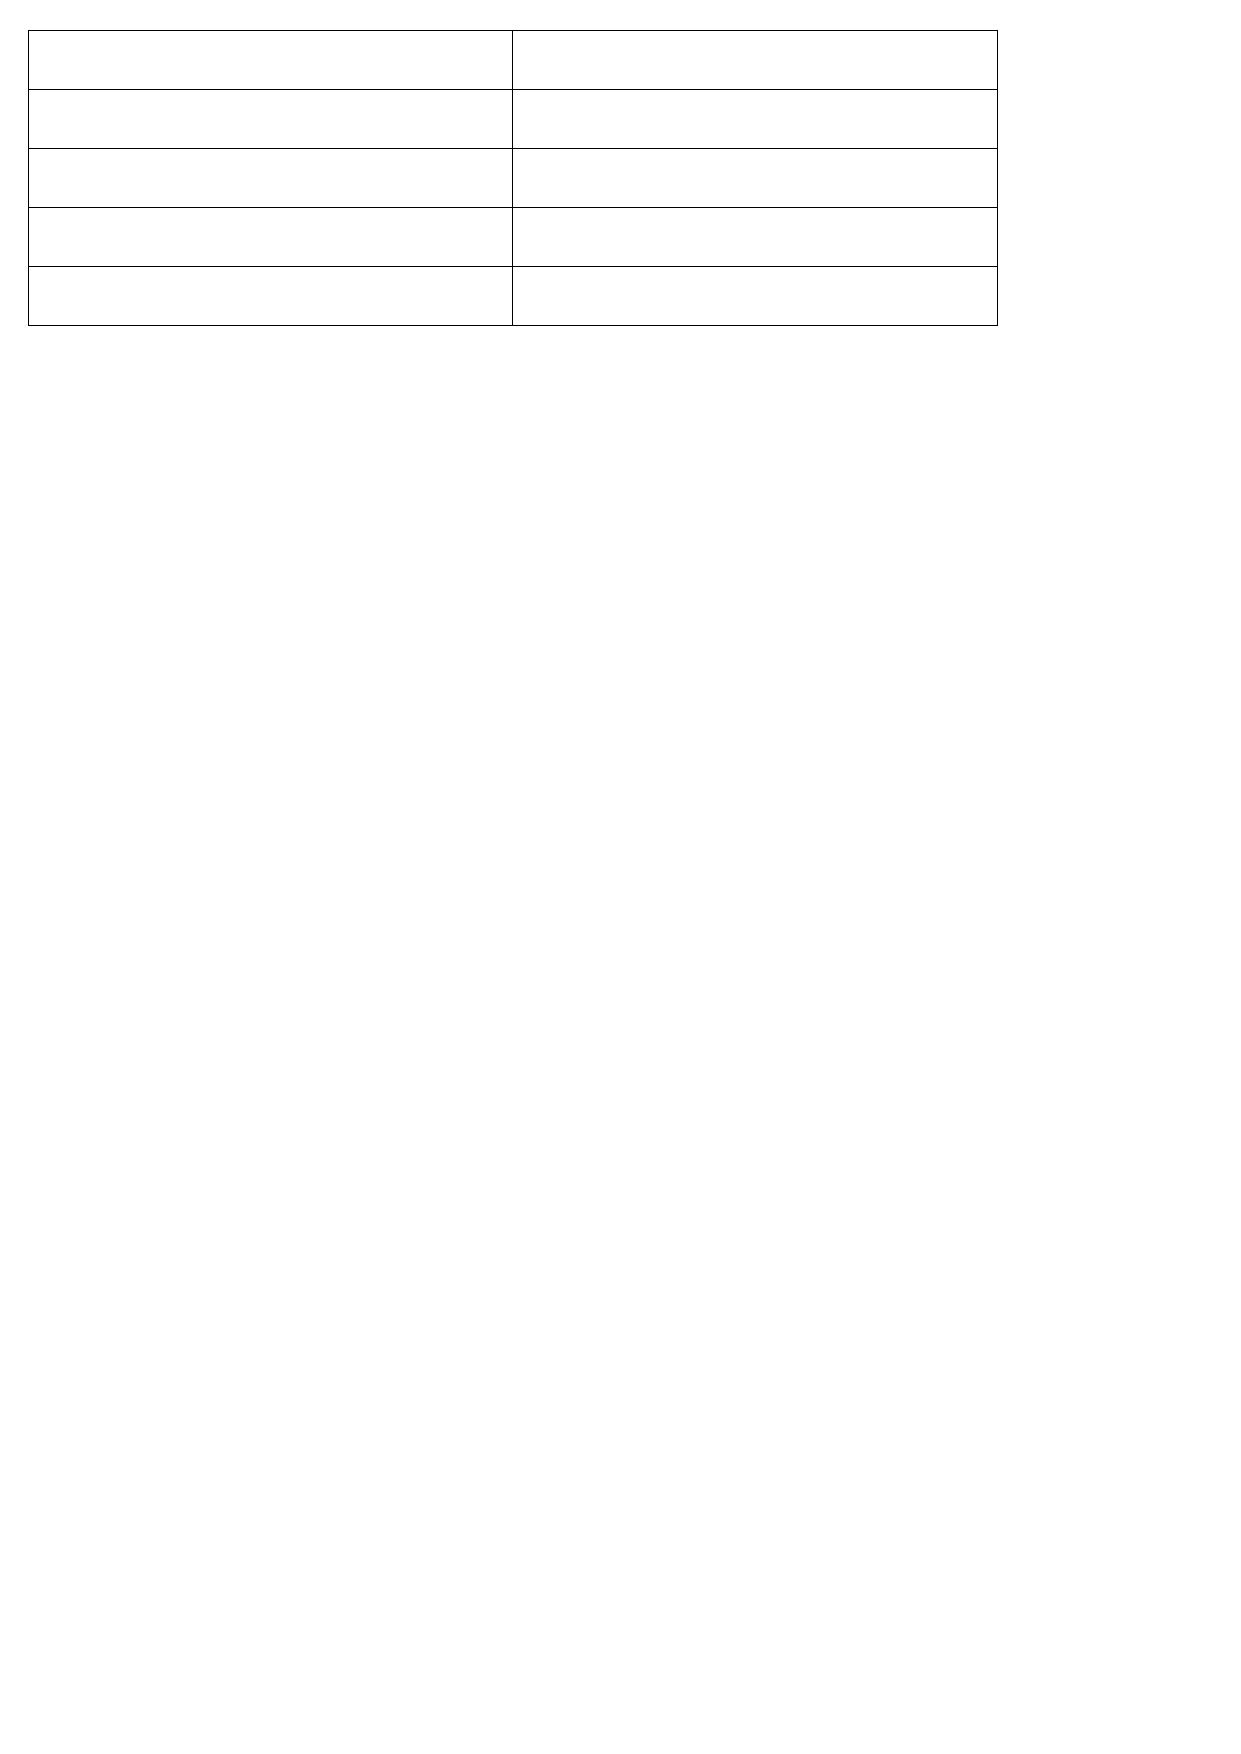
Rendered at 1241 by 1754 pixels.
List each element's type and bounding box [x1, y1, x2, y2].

table_cell [513, 149, 997, 207]
table_cell [29, 149, 512, 207]
table_cell [513, 208, 997, 266]
table_cell [29, 267, 512, 325]
table_cell [513, 90, 997, 148]
table_header [513, 31, 997, 89]
table_cell [29, 208, 512, 266]
table_cell [513, 267, 997, 325]
table_header [29, 31, 512, 89]
table_cell [29, 90, 512, 148]
